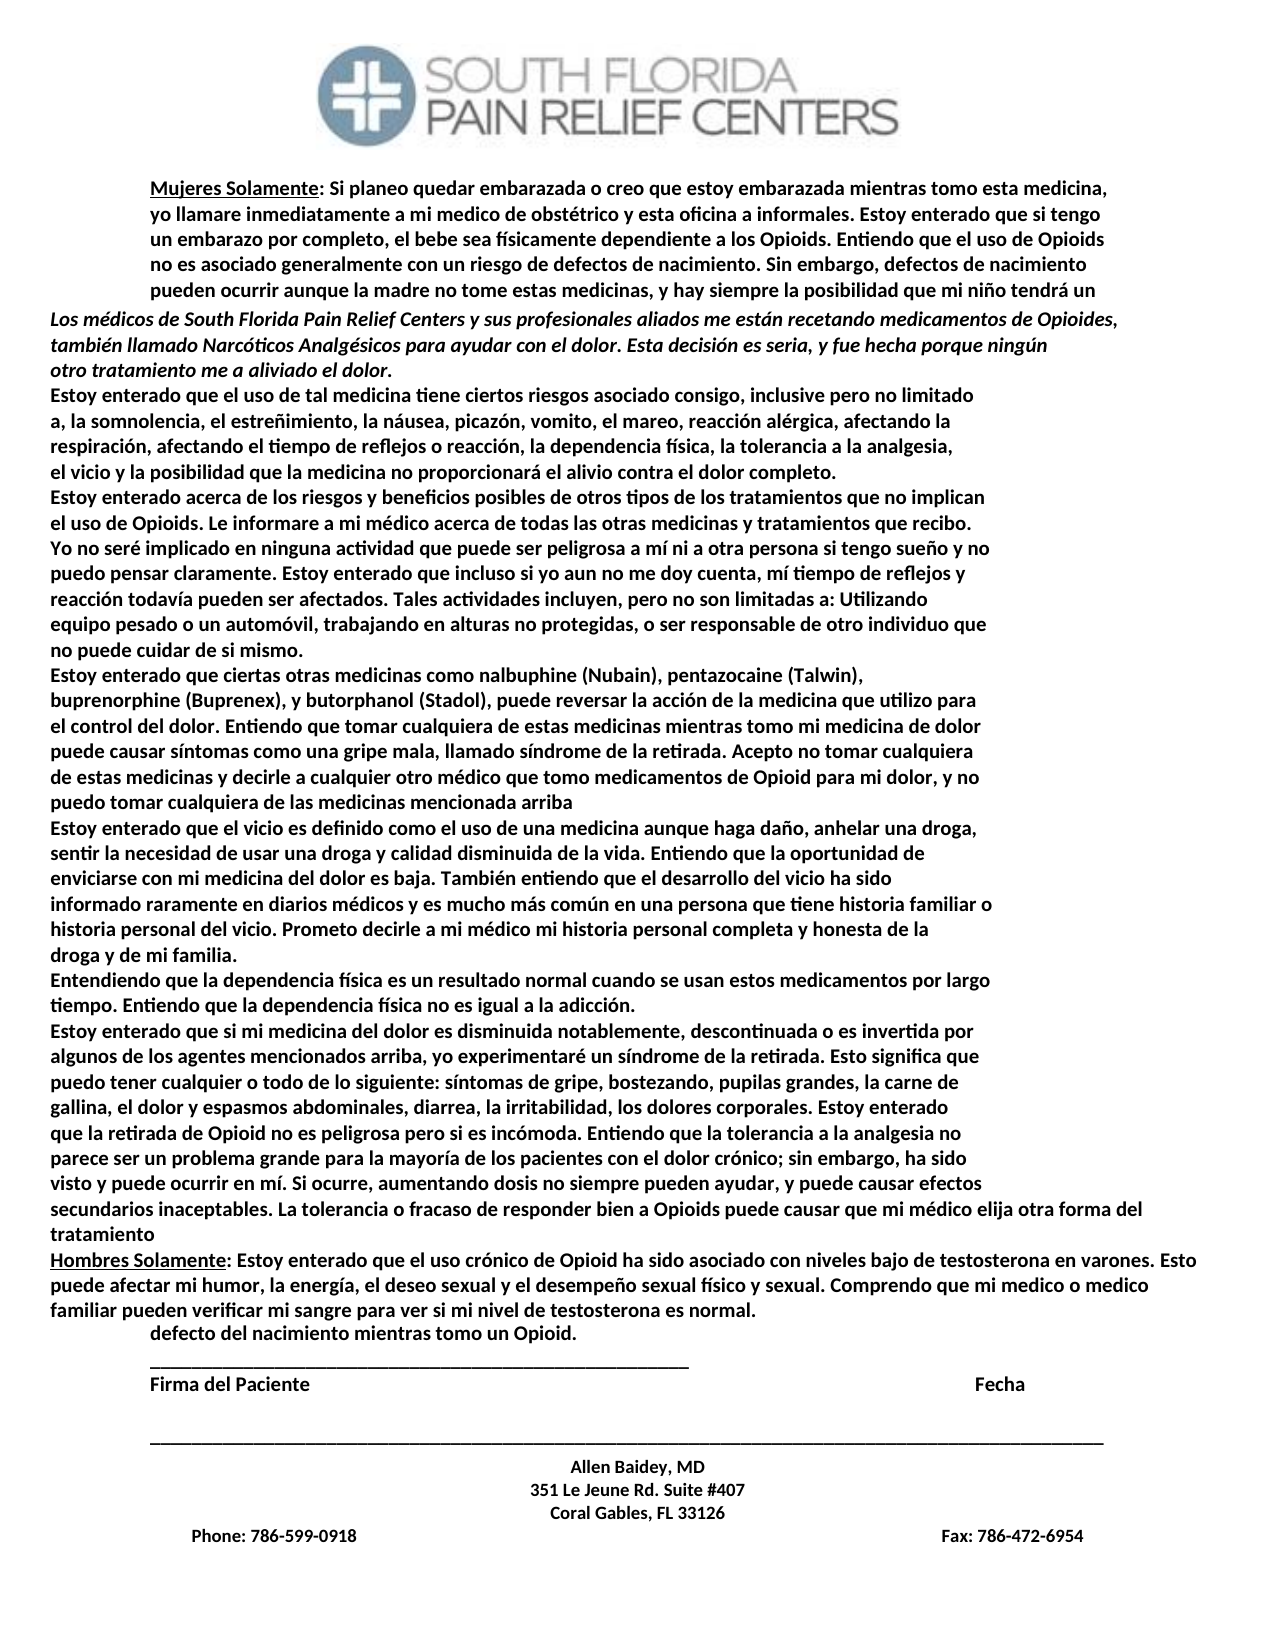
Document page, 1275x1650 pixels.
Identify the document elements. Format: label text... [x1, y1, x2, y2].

text otro tratamiento me a aliviado el dolor. [50, 357, 1214, 383]
text el vicio y la posibilidad que la medicina no proporcionará el alivio contra el dolor completo. [50, 459, 1214, 484]
text Yo no seré implicado en ninguna actividad que puede ser peligrosa a mí ni a otra persona si tengo sueño y no [50, 535, 1214, 561]
text puede causar síntomas como una gripe mala, llamado síndrome de la retirada. Acepto no tomar cualquiera [50, 738, 1214, 764]
text Firma del Paciente Fecha [150, 1371, 1125, 1397]
text Estoy enterado que ciertas otras medicinas como nalbuphine (Nubain), pentazocaine (Talwin), [50, 662, 1214, 688]
text Estoy enterado acerca de los riesgos y beneficios posibles de otros tipos de los tratamientos que no implican [50, 484, 1214, 510]
text historia personal del vicio. Prometo decirle a mi médico mi historia personal completa y honesta de la [50, 916, 1214, 942]
text Entendiendo que la dependencia física es un resultado normal cuando se usan estos medicamentos por largo [50, 967, 1214, 993]
text que la retirada de Opioid no es peligrosa pero si es incómoda. Entiendo que la tolerancia a la analgesia no [50, 1120, 1214, 1145]
text Hombres Solamente: Estoy enterado que el uso crónico de Opioid ha sido asociado con niveles bajo de testosterona en varones. Esto puede afectar mi humor, la energía, el deseo sexual y el desempeño sexual físico y sexual. Comprendo que mi medico o medico familiar pueden verificar mi sangre para ver si mi nivel de testosterona es normal. [50, 1247, 1214, 1321]
text secundarios inaceptables. La tolerancia o fracaso de responder bien a Opioids puede causar que mi médico elija otra forma del tratamiento [50, 1196, 1214, 1247]
text Mujeres Solamente: Si planeo quedar embarazada o creo que estoy embarazada mientras tomo esta medicina, yo llamare inmediatamente a mi medico de obstétrico y esta oficina a informales. Estoy enterado que si tengo un embarazo por completo, el bebe sea físicamente dependiente a los Opioids. Entiendo que el uso de Opioids no es asociado generalmente con un riesgo de defectos de nacimiento. Sin embargo, defectos de nacimiento pueden ocurrir aunque la madre no tome estas medicinas, y hay siempre la posibilidad que mi niño tendrá un defecto del nacimiento mientras tomo un Opioid. [150, 175, 1125, 306]
text el uso de Opioids. Le informare a mi médico acerca de todas las otras medicinas y tratamientos que recibo. [50, 510, 1214, 535]
text de estas medicinas y decirle a cualquier otro médico que tomo medicamentos de Opioid para mi dolor, y no [50, 764, 1214, 789]
text buprenorphine (Buprenex), y butorphanol (Stadol), puede reversar la acción de la medicina que utilizo para [50, 688, 1214, 713]
text a, la somnolencia, el estreñimiento, la náusea, picazón, vomito, el mareo, reacción alérgica, afectando la [50, 408, 1214, 433]
text ____________________________________________________ [150, 1346, 1125, 1371]
text parece ser un problema grande para la mayoría de los pacientes con el dolor crónico; sin embargo, ha sido [50, 1145, 1214, 1171]
text tiempo. Entiendo que la dependencia física no es igual a la adicción. [50, 993, 1214, 1018]
text Los médicos de South Florida Pain Relief Centers y sus profesionales aliados me están recetando medicamentos de Opioides, [50, 306, 1214, 332]
text ____________________________________________________________________________________________ [150, 1422, 1125, 1448]
text no puede cuidar de si mismo. [50, 637, 1214, 662]
text equipo pesado o un automóvil, trabajando en alturas no protegidas, o ser responsable de otro individuo que [50, 611, 1214, 637]
text puedo tener cualquier o todo de lo siguiente: síntomas de gripe, bostezando, pupilas grandes, la carne de [50, 1069, 1214, 1094]
text visto y puede ocurrir en mí. Si ocurre, aumentando dosis no siempre pueden ayudar, y puede causar efectos [50, 1171, 1214, 1196]
text respiración, afectando el tiempo de reflejos o reacción, la dependencia física, la tolerancia a la analgesia, [50, 433, 1214, 459]
text informado raramente en diarios médicos y es mucho más común en una persona que tiene historia familiar o [50, 891, 1214, 916]
text reacción todavía pueden ser afectados. Tales actividades incluyen, pero no son limitadas a: Utilizando [50, 586, 1214, 611]
text el control del dolor. Entiendo que tomar cualquiera de estas medicinas mientras tomo mi medicina de dolor [50, 713, 1214, 738]
text puedo pensar claramente. Estoy enterado que incluso si yo aun no me doy cuenta, mí tiempo de reflejos y [50, 561, 1214, 586]
text gallina, el dolor y espasmos abdominales, diarrea, la irritabilidad, los dolores corporales. Estoy enterado [50, 1094, 1214, 1120]
picture [315, 43, 902, 150]
text enviciarse con mi medicina del dolor es baja. También entiendo que el desarrollo del vicio ha sido [50, 866, 1214, 891]
text Estoy enterado que el uso de tal medicina tiene ciertos riesgos asociado consigo, inclusive pero no limitado [50, 383, 1214, 408]
text algunos de los agentes mencionados arriba, yo experimentaré un síndrome de la retirada. Esto significa que [50, 1043, 1214, 1069]
text puedo tomar cualquiera de las medicinas mencionada arriba [50, 789, 1214, 815]
text también llamado Narcóticos Analgésicos para ayudar con el dolor. Esta decisión es seria, y fue hecha porque ningún [50, 332, 1214, 357]
text sentir la necesidad de usar una droga y calidad disminuida de la vida. Entiendo que la oportunidad de [50, 840, 1214, 866]
text droga y de mi familia. [50, 942, 1214, 967]
text Estoy enterado que si mi medicina del dolor es disminuida notablemente, descontinuada o es invertida por [50, 1018, 1214, 1043]
text Estoy enterado que el vicio es definido como el uso de una medicina aunque haga daño, anhelar una droga, [50, 815, 1214, 840]
